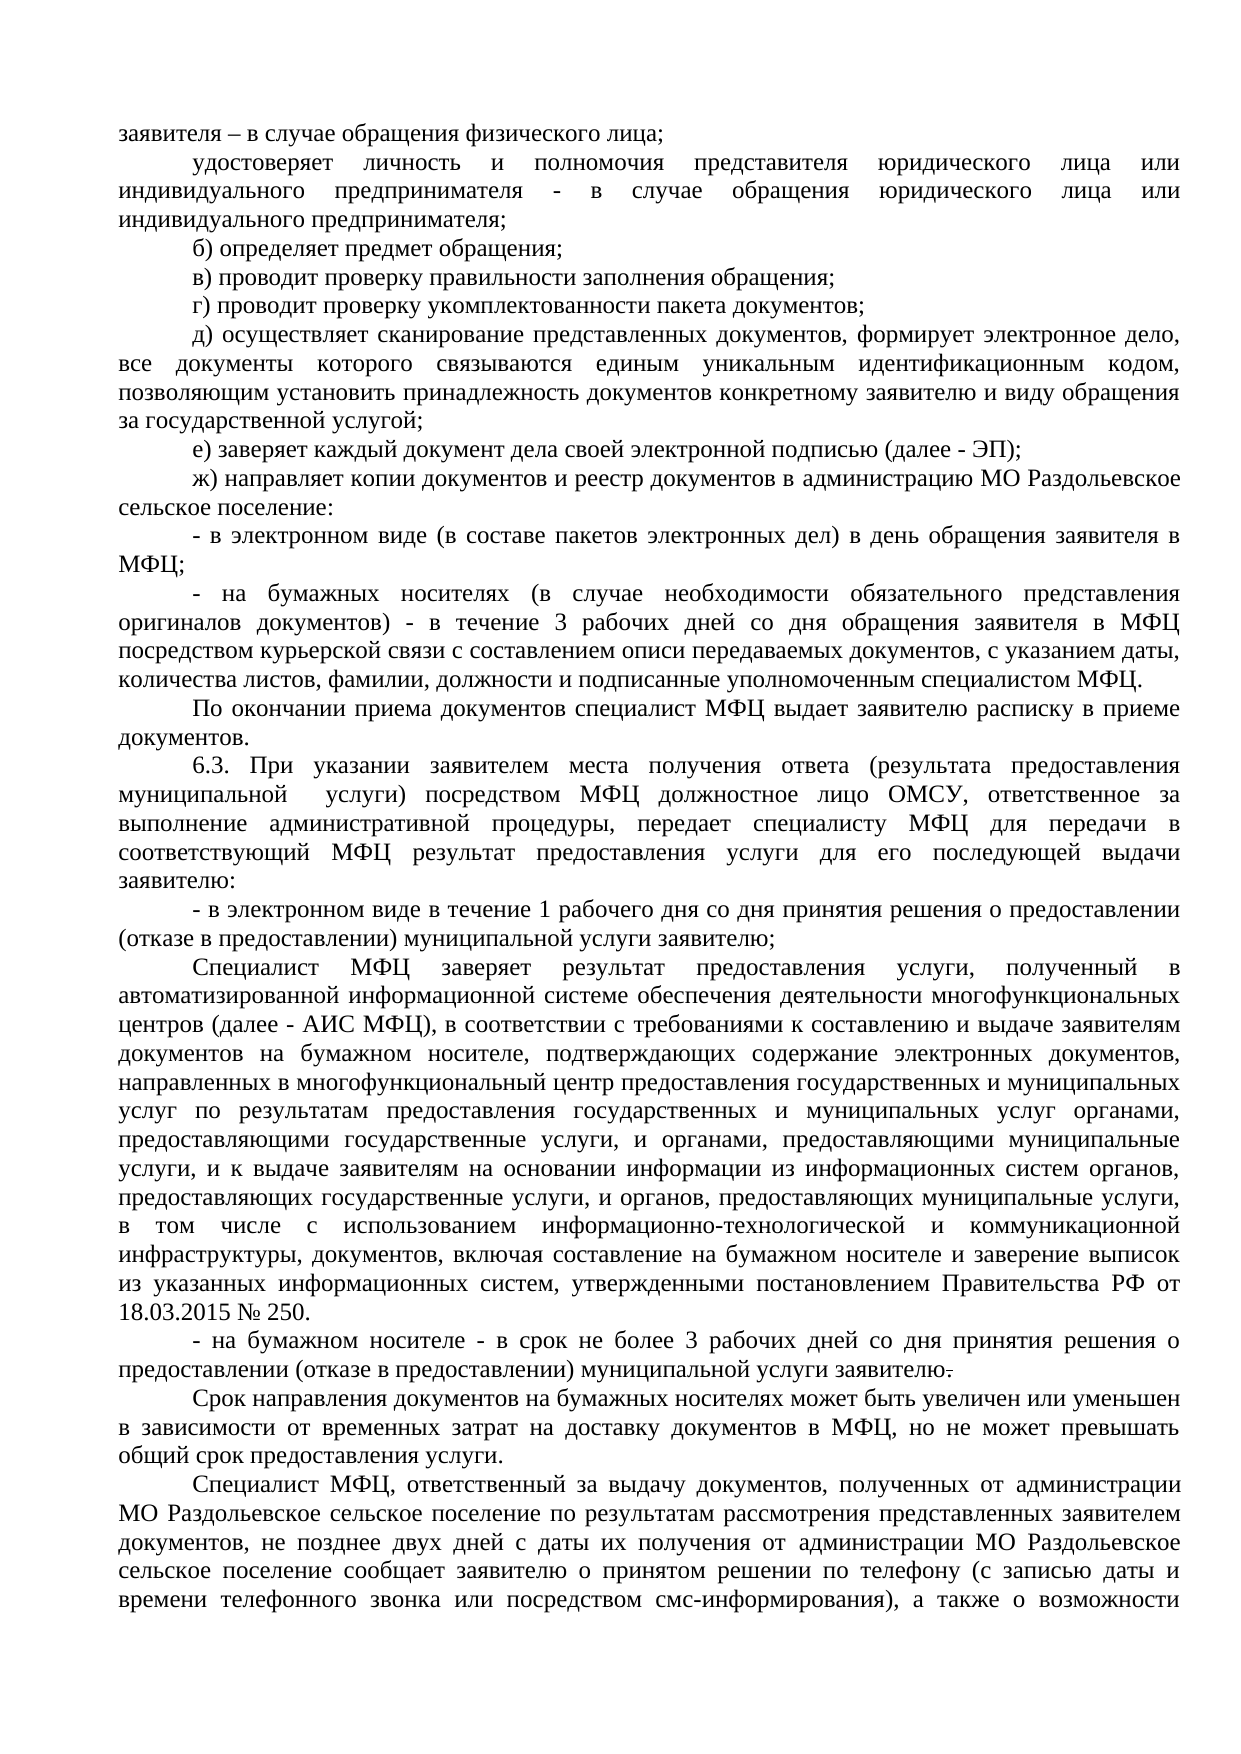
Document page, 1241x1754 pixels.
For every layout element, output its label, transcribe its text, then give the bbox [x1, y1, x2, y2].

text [118, 1469, 1181, 1613]
text ж) направляет копии документов и реестр документов в администрацию МО Раздольевское сельское поселение: [118, 463, 1181, 521]
text б) определяет предмет обращения; [118, 233, 1181, 262]
text - на бумажном носителе - в срок не более 3 рабочих дней со дня принятия решения о предоставлении (отказе в предоставлении) муниципальной услуги заявителю. [118, 1326, 1181, 1383]
text Срок направления документов на бумажных носителях может быть увеличен или уменьшен в зависимости от временных затрат на доставку документов в МФЦ, но не может превышать общий срок предоставления услуги. [118, 1383, 1181, 1469]
text е) заверяет каждый документ дела своей электронной подписью (далее - ЭП); [118, 434, 1181, 463]
text в) проводит проверку правильности заполнения обращения; [118, 262, 1181, 291]
text - в электронном виде в течение 1 рабочего дня со дня принятия решения о предоставлении (отказе в предоставлении) муниципальной услуги заявителю; [118, 894, 1181, 952]
text г) проводит проверку укомплектованности пакета документов; [118, 291, 1181, 319]
text - на бумажных носителях (в случае необходимости обязательного представления оригиналов документов) - в течение 3 рабочих дней со дня обращения заявителя в МФЦ посредством курьерской связи с составлением описи передаваемых документов, с указанием даты, количества листов, фамилии, должности и подписанные уполномоченным специалистом МФЦ. [118, 578, 1181, 693]
text д) осуществляет сканирование представленных документов, формирует электронное дело, все документы которого связываются единым уникальным идентификационным кодом, позволяющим установить принадлежность документов конкретному заявителю и виду обращения за государственной услугой; [118, 319, 1181, 434]
text 6.3. При указании заявителем места получения ответа (результата предоставления муниципальной услуги) посредством МФЦ должностное лицо ОМСУ, ответственное за выполнение административной процедуры, передает специалисту МФЦ для передачи в соответствующий МФЦ результат предоставления услуги для его последующей выдачи заявителю: [118, 751, 1181, 894]
text Специалист МФЦ заверяет результат предоставления услуги, полученный в автоматизированной информационной системе обеспечения деятельности многофункциональных центров (далее - АИС МФЦ), в соответствии с требованиями к составлению и выдаче заявителям документов на бумажном носителе, подтверждающих содержание электронных документов, направленных в многофункциональный центр предоставления государственных и муниципальных услуг по результатам предоставления государственных и муниципальных услуг органами, предоставляющими государственные услуги, и органами, предоставляющими муниципальные услуги, и к выдаче заявителям на основании информации из информационных систем органов, предоставляющих государственные услуги, и органов, предоставляющих муниципальные услуги, в том числе с использованием информационно-технологической и коммуникационной инфраструктуры, документов, включая составление на бумажном носителе и заверение выписок из указанных информационных систем, утвержденными постановлением Правительства РФ от 18.03.2015 № 250. [118, 952, 1181, 1326]
text - в электронном виде (в составе пакетов электронных дел) в день обращения заявителя в МФЦ; [118, 521, 1181, 578]
text удостоверяет личность и полномочия представителя юридического лица или индивидуального предпринимателя - в случае обращения юридического лица или индивидуального предпринимателя; [118, 147, 1181, 233]
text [118, 118, 1181, 147]
text По окончании приема документов специалист МФЦ выдает заявителю расписку в приеме документов. [118, 693, 1181, 751]
